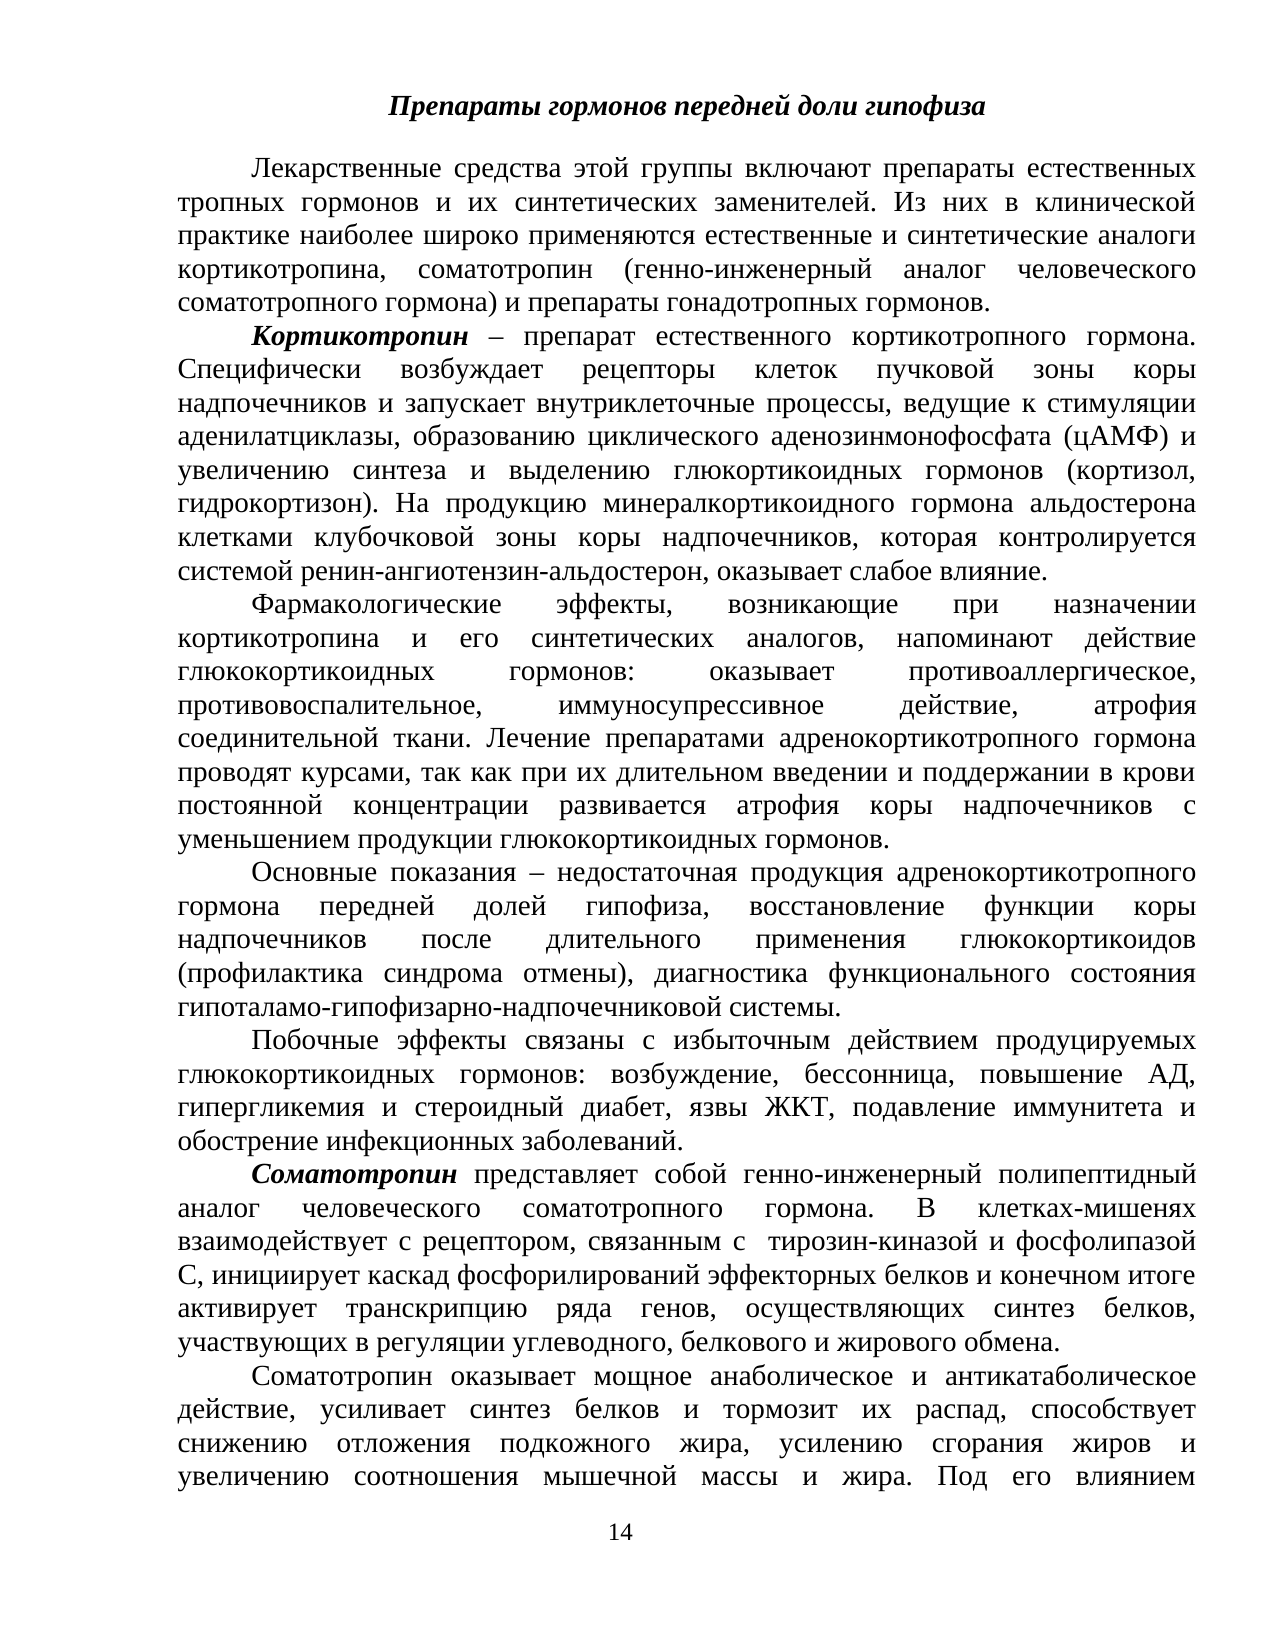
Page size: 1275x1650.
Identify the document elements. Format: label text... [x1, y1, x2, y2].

text Фармакологические эффекты, возникающие при назначении кортикотропина и его синтетических аналогов, напоминают действие глюкокортикоидных гормонов: оказывает противоаллергическое, противовоспалительное, иммуносупрессивное действие, атрофия соединительной ткани. Лечение препаратами адренокортикотропного гормона проводят курсами, так как при их длительном введении и поддержании в крови постоянной концентрации развивается атрофия коры надпочечников с уменьшением продукции глюкокортикоидных гормонов. [177, 586, 1197, 854]
text Кортикотропин – препарат естественного кортикотропного гормона. Специфически возбуждает рецепторы клеток пучковой зоны коры надпочечников и запускает внутриклеточные процессы, ведущие к стимуляции аденилатциклазы, образованию циклического аденозинмонофосфата (цАМФ) и увеличению синтеза и выделению глюкортикоидных гормонов (кортизол, гидрокортизон). На продукцию минералкортикоидного гормона альдостерона клетками клубочковой зоны коры надпочечников, которая контролируется системой ренин-ангиотензин-альдостерон, оказывает слабое влияние. [177, 318, 1197, 586]
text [177, 1358, 1197, 1492]
text Лекарственные средства этой группы включают препараты естественных тропных гормонов и их синтетических заменителей. Из них в клинической практике наиболее широко применяются естественные и синтетические аналоги кортикотропина, соматотропин (генно-инженерный аналог человеческого соматотропного гормона) и препараты гонадотропных гормонов. [177, 150, 1197, 318]
text Препараты гормонов передней доли гипофиза [177, 88, 1197, 121]
text Соматотропин представляет собой генно-инженерный полипептидный аналог человеческого соматотропного гормона. В клетках-мишенях взаимодействует с рецептором, связанным с тирозин-киназой и фосфолипазой С, инициирует каскад фосфорилирований эффекторных белков и конечном итоге активирует транскрипцию ряда генов, осуществляющих синтез белков, участвующих в регуляции углеводного, белкового и жирового обмена. [177, 1156, 1197, 1358]
text Побочные эффекты связаны с избыточным действием продуцируемых глюкокортикоидных гормонов: возбуждение, бессонница, повышение АД, гипергликемия и стероидный диабет, язвы ЖКТ, подавление иммунитета и обострение инфекционных заболеваний. [177, 1022, 1197, 1156]
text Основные показания – недостаточная продукция адренокортикотропного гормона передней долей гипофиза, восстановление функции коры надпочечников после длительного применения глюкокортикоидов (профилактика синдрома отмены), диагностика функционального состояния гипоталамо-гипофизарно-надпочечниковой системы. [177, 854, 1197, 1022]
